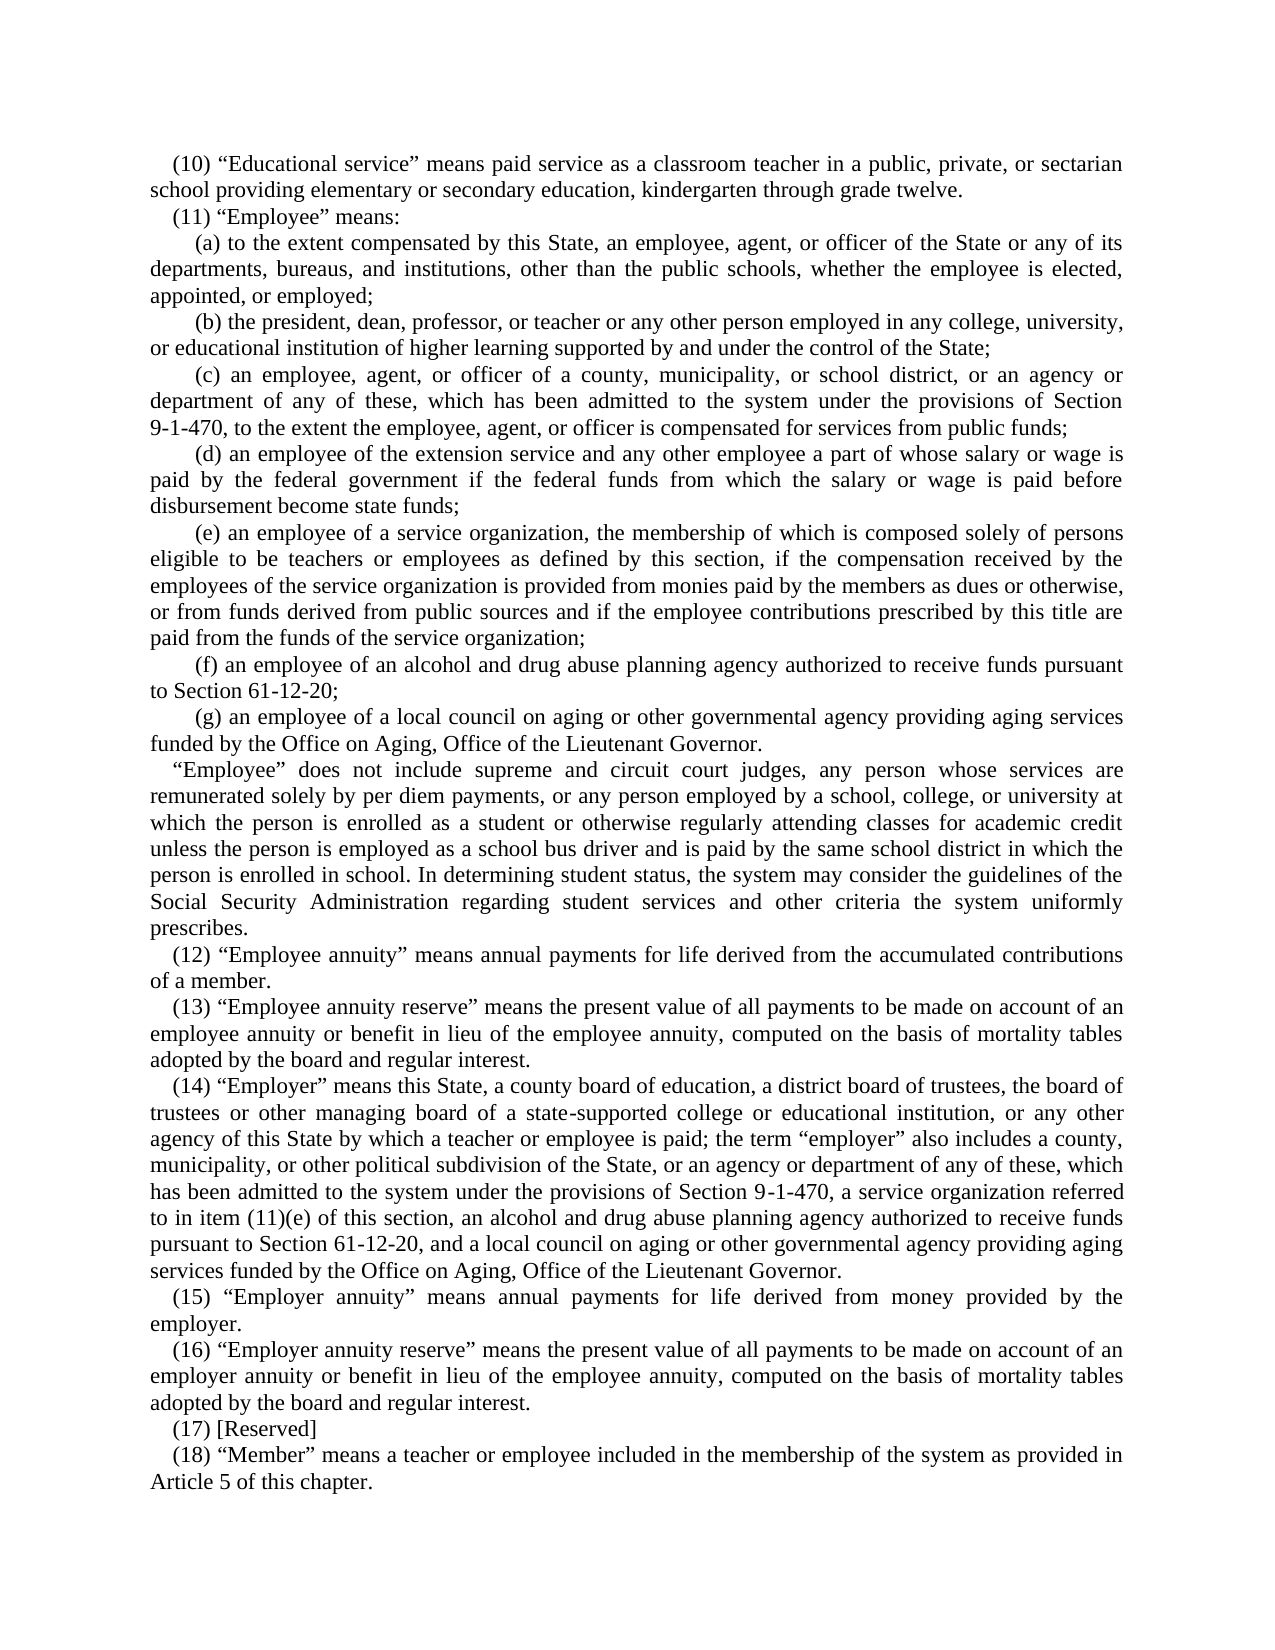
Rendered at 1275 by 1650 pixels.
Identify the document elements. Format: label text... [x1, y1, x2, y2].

text (d) an employee of the extension service and any other employee a part of whose salary or wage is paid by the federal government if the federal funds from which the salary or wage is paid before disbursement become state funds; [150, 440, 1125, 519]
text (e) an employee of a service organization, the membership of which is composed solely of persons eligible to be teachers or employees as defined by this section, if the compensation received by the employees of the service organization is provided from monies paid by the members as dues or otherwise, or from funds derived from public sources and if the employee contributions prescribed by this title are paid from the funds of the service organization; [150, 519, 1125, 651]
text (16) “Employer annuity reserve” means the present value of all payments to be made on account of an employer annuity or benefit in lieu of the employee annuity, computed on the basis of mortality tables adopted by the board and regular interest. [150, 1336, 1125, 1415]
text (11) “Employee” means: [150, 203, 1125, 229]
text (a) to the extent compensated by this State, an employee, agent, or officer of the State or any of its departments, bureaus, and institutions, other than the public schools, whether the employee is elected, appointed, or employed; [150, 229, 1125, 308]
text (f) an employee of an alcohol and drug abuse planning agency authorized to receive funds pursuant to Section 61-12-20; [150, 651, 1125, 703]
text (17) [Reserved] [150, 1415, 1125, 1441]
text (10) “Educational service” means paid service as a classroom teacher in a public, private, or sectarian school providing elementary or secondary education, kindergarten through grade twelve. [150, 150, 1125, 203]
text (b) the president, dean, professor, or teacher or any other person employed in any college, university, or educational institution of higher learning supported by and under the control of the State; [150, 308, 1125, 361]
text (14) “Employer” means this State, a county board of education, a district board of trustees, the board of trustees or other managing board of a state-supported college or educational institution, or any other agency of this State by which a teacher or employee is paid; the term “employer” also includes a county, municipality, or other political subdivision of the State, or an agency or department of any of these, which has been admitted to the system under the provisions of Section 9-1-470, a service organization referred to in item (11)(e) of this section, an alcohol and drug abuse planning agency authorized to receive funds pursuant to Section 61-12-20, and a local council on aging or other governmental agency providing aging services funded by the Office on Aging, Office of the Lieutenant Governor. [150, 1072, 1125, 1283]
text (15) “Employer annuity” means annual payments for life derived from money provided by the employer. [150, 1283, 1125, 1336]
text (c) an employee, agent, or officer of a county, municipality, or school district, or an agency or department of any of these, which has been admitted to the system under the provisions of Section 9-1-470, to the extent the employee, agent, or officer is compensated for services from public funds; [150, 361, 1125, 440]
text (g) an employee of a local council on aging or other governmental agency providing aging services funded by the Office on Aging, Office of the Lieutenant Governor. [150, 703, 1125, 756]
text “Employee” does not include supreme and circuit court judges, any person whose services are remunerated solely by per diem payments, or any person employed by a school, college, or university at which the person is enrolled as a student or otherwise regularly attending classes for academic credit unless the person is employed as a school bus driver and is paid by the same school district in which the person is enrolled in school. In determining student status, the system may consider the guidelines of the Social Security Administration regarding student services and other criteria the system uniformly prescribes. [150, 756, 1125, 941]
text (18) “Member” means a teacher or employee included in the membership of the system as provided in Article 5 of this chapter. [150, 1441, 1125, 1494]
text (13) “Employee annuity reserve” means the present value of all payments to be made on account of an employee annuity or benefit in lieu of the employee annuity, computed on the basis of mortality tables adopted by the board and regular interest. [150, 993, 1125, 1072]
text (12) “Employee annuity” means annual payments for life derived from the accumulated contributions of a member. [150, 941, 1125, 993]
